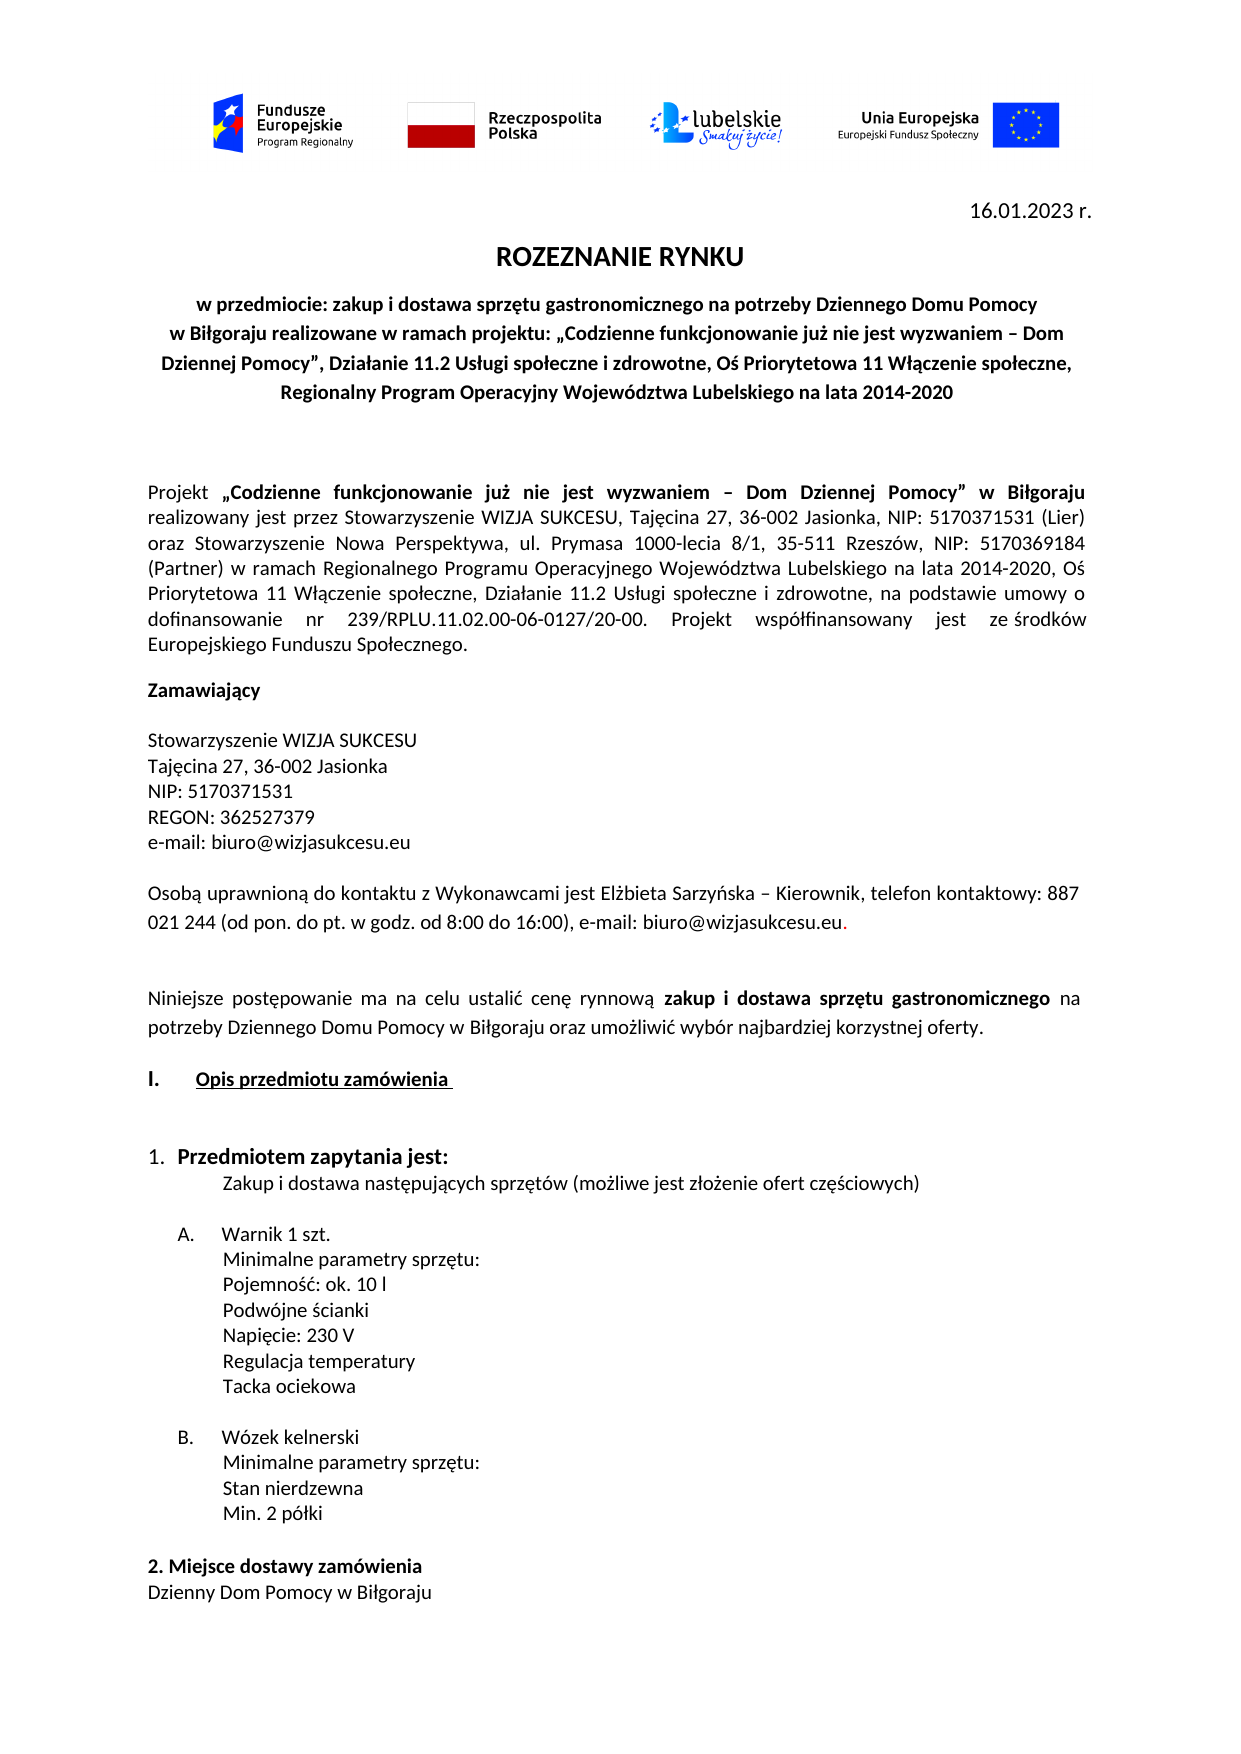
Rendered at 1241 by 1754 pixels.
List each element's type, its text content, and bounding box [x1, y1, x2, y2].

list Napięcie: 230 V [223, 1322, 1080, 1348]
list Minimalne parametry sprzętu: [223, 1449, 1080, 1475]
text Osobą uprawnioną do kontaktu z Wykonawcami jest Elżbieta Sarzyńska – Kierownik, telefon kontaktowy: 887 021 244 (od pon. do pt. w godz. od 8:00 do 16:00), e-mail: biuro@wizjasukcesu.eu. [148, 880, 1080, 935]
text e-mail: biuro@wizjasukcesu.eu [148, 829, 1080, 855]
text REGON: 362527379 [148, 804, 1080, 829]
text Projekt „Codzienne funkcjonowanie już nie jest wyzwaniem – Dom Dziennej Pomocy” w Biłgoraju realizowany jest przez Stowarzyszenie WIZJA SUKCESU, Tajęcina 27, 36-002 Jasionka, NIP: 5170371531 (Lier) oraz Stowarzyszenie Nowa Perspektywa, ul. Prymasa 1000-lecia 8/1, 35-511 Rzeszów, NIP: 5170369184 (Partner) w ramach Regionalnego Programu Operacyjnego Województwa Lubelskiego na lata 2014-2020, Oś Priorytetowa 11 Włączenie społeczne, Działanie 11.2 Usługi społeczne i zdrowotne, na podstawie umowy o dofinansowanie nr 239/RPLU.11.02.00-06-0127/20-00. Projekt współfinansowany jest ze środków Europejskiego Funduszu Społecznego. [148, 479, 1086, 657]
text Niniejsze postępowanie ma na celu ustalić cenę rynnową zakup i dostawa sprzętu gastronomicznego na potrzeby Dziennego Domu Pomocy w Biłgoraju oraz umożliwić wybór najbardziej korzystnej oferty. [148, 985, 1080, 1039]
picture [147, 73, 1093, 172]
list Minimalne parametry sprzętu: [223, 1246, 1080, 1272]
list Regulacja temperatury [223, 1348, 1080, 1373]
list Pojemność: ok. 10 l [223, 1272, 1080, 1297]
list Opis przedmiotu zamówienia [148, 1064, 1080, 1092]
text 2. Miejsce dostawy zamówienia [148, 1554, 1081, 1579]
list Przedmiotem zapytania jest: [148, 1142, 1080, 1170]
list Wózek kelnerski [177, 1424, 1080, 1449]
text NIP: 5170371531 [148, 778, 1080, 804]
text Stowarzyszenie WIZJA SUKCESU [148, 728, 1080, 753]
list Warnik 1 szt. [177, 1221, 1080, 1246]
text ROZEZNANIE RYNKU [148, 238, 1092, 273]
list Podwójne ścianki [223, 1297, 1080, 1322]
text Dzienny Dom Pomocy w Biłgoraju [148, 1579, 1081, 1604]
text Zamawiający [148, 678, 1092, 703]
list Tacka ociekowa [223, 1373, 1080, 1399]
text 16.01.2023 r. [148, 196, 1092, 224]
text Tajęcina 27, 36-002 Jasionka [148, 753, 1080, 778]
list Min. 2 półki [223, 1500, 1080, 1526]
text w przedmiocie: zakup i dostawa sprzętu gastronomicznego na potrzeby Dziennego Domu Pomocy w Biłgoraju realizowane w ramach projektu: „Codzienne funkcjonowanie już nie jest wyzwaniem – Dom Dziennej Pomocy”, Działanie 11.2 Usługi społeczne i zdrowotne, Oś Priorytetowa 11 Włączenie społeczne, Regionalny Program Operacyjny Województwa Lubelskiego na lata 2014-2020 [148, 291, 1086, 404]
list Stan nierdzewna [223, 1475, 1080, 1500]
list Zakup i dostawa następujących sprzętów (możliwe jest złożenie ofert częściowych) [223, 1170, 1080, 1195]
